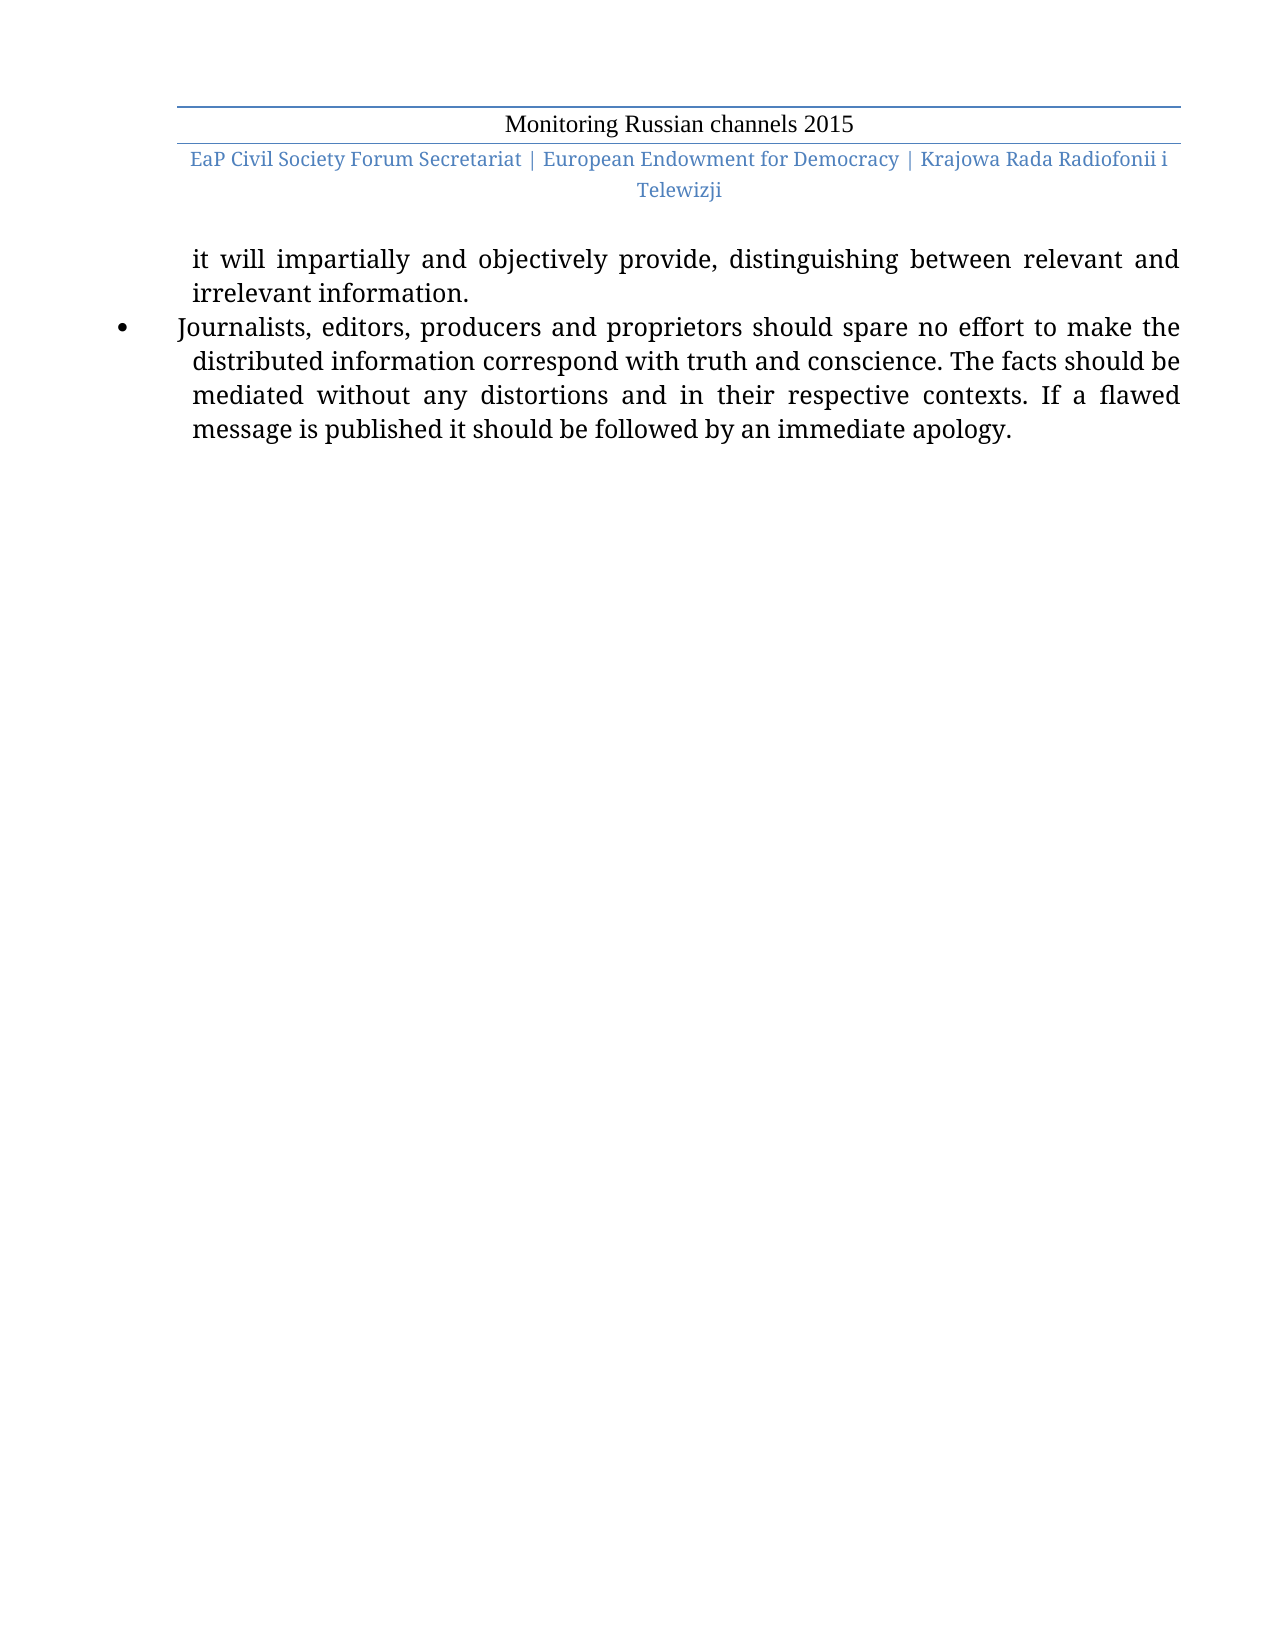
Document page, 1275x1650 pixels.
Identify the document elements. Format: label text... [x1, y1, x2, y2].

list Journalists, editors, producers and proprietors should spare no effort to make the distributed information correspond with truth and conscience. The facts should be mediated without any distortions and in their respective contexts. If a flawed message is published it should be followed by an immediate apology. [118, 310, 1181, 446]
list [118, 242, 1181, 310]
